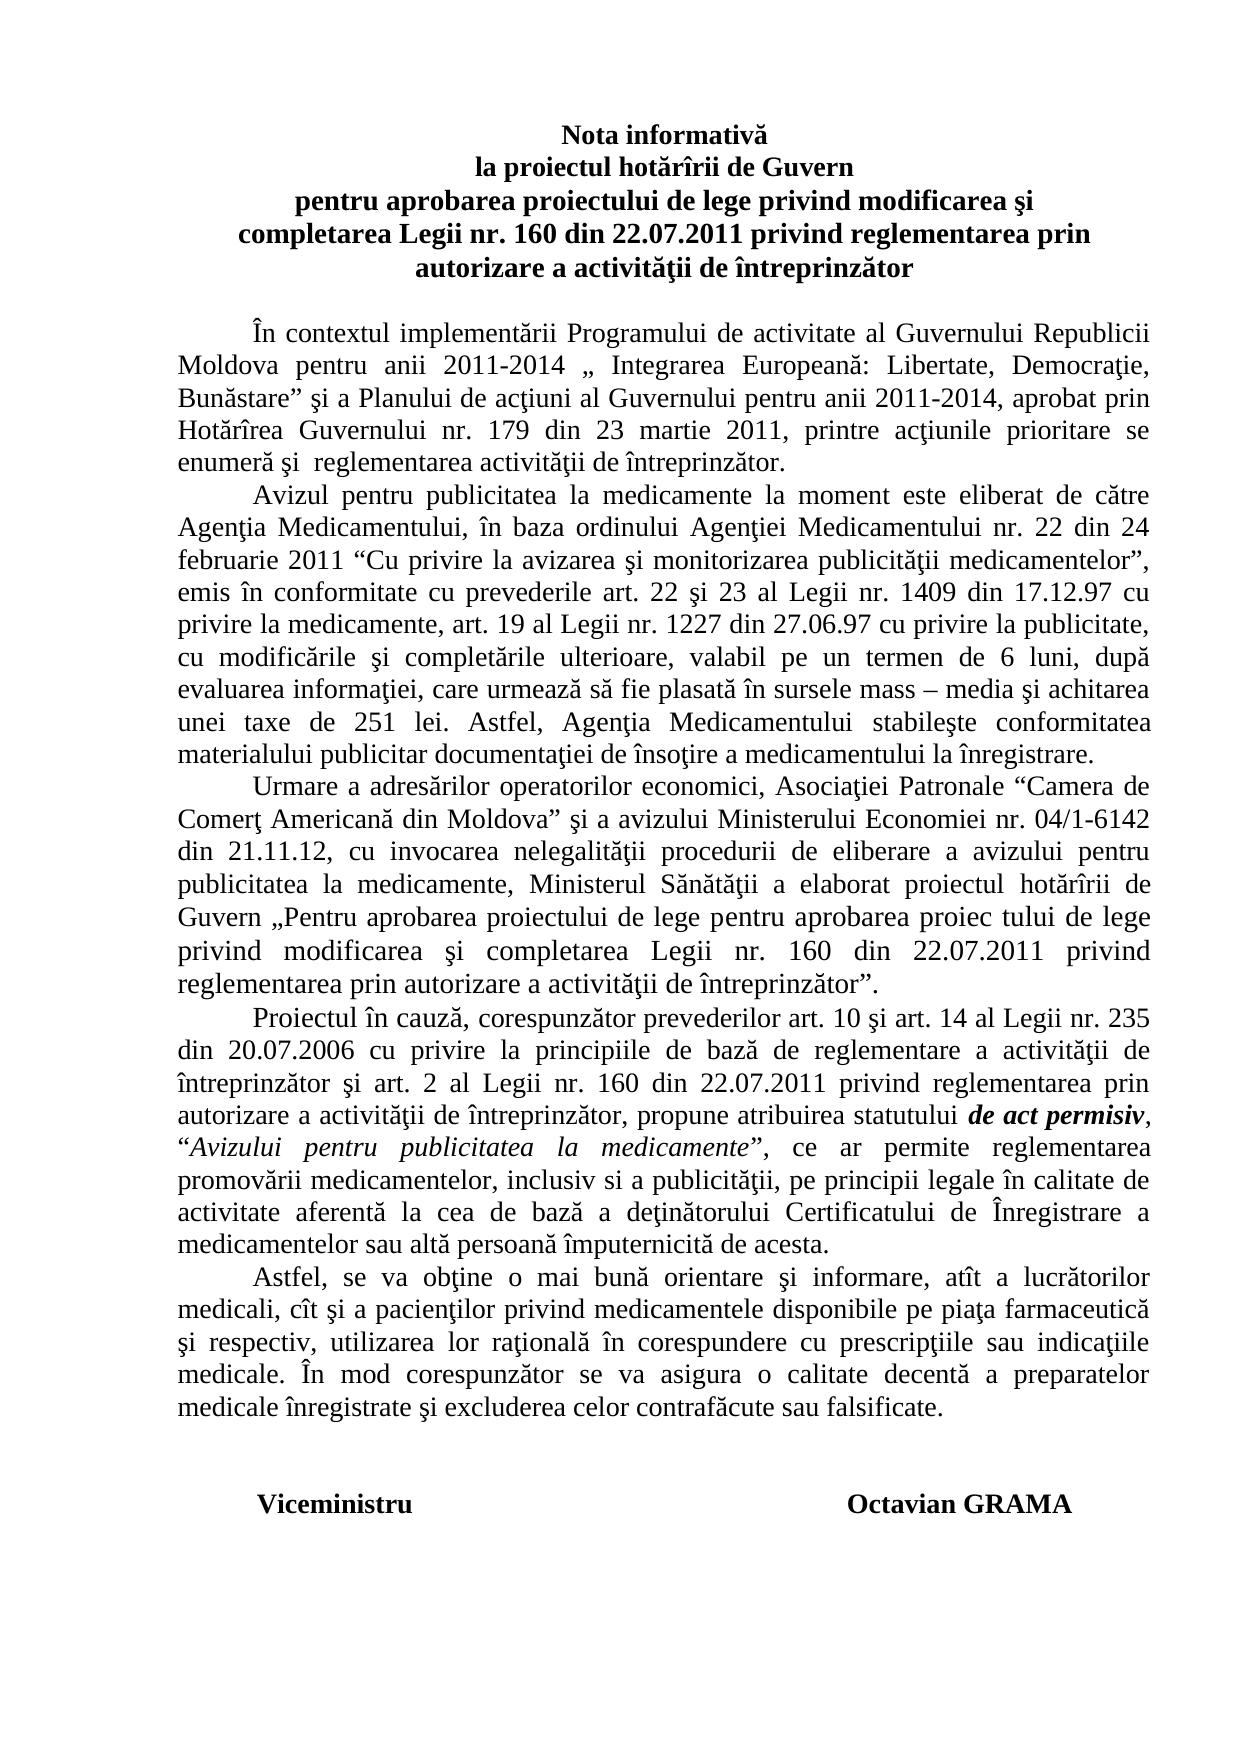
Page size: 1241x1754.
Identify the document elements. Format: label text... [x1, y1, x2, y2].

text completarea Legii nr. 160 din 22.07.2011 privind reglementarea prin autorizare a activităţii de întreprinzător [177, 216, 1152, 283]
text În contextul implementării Programului de activitate al Guvernului Republicii Moldova pentru anii 2011-2014 „ Integrarea Europeană: Libertate, Democraţie, Bunăstare” şi a Planului de acţiuni al Guvernului pentru anii 2011-2014, aprobat prin Hotărîrea Guvernului nr. 179 din 23 martie 2011, printre acţiunile prioritare se enumeră şi reglementarea activităţii de întreprinzător. [177, 316, 1152, 478]
text pentru aprobarea proiectului de lege privind modificarea şi [177, 183, 1152, 216]
text Avizul pentru publicitatea la medicamente la moment este eliberat de către Agenţia Medicamentului, în baza ordinului Agenţiei Medicamentului nr. 22 din 24 februarie 2011 “Cu privire la avizarea şi monitorizarea publicităţii medicamentelor”, emis în conformitate cu prevederile art. 22 şi 23 al Legii nr. 1409 din 17.12.97 cu privire la medicamente, art. 19 al Legii nr. 1227 din 27.06.97 cu privire la publicitate, cu modificările şi completările ulterioare, valabil pe un termen de 6 luni, după evaluarea informaţiei, care urmează să fie plasată în sursele mass – media şi achitarea unei taxe de 251 lei. Astfel, Agenţia Medicamentului stabileşte conformitatea materialului publicitar documentaţiei de însoţire a medicamentului la înregistrare. [177, 478, 1152, 769]
text Nota informativă [177, 118, 1152, 151]
text Urmare a adresărilor operatorilor economici, Asociaţiei Patronale “Camera de Comerţ Americană din Moldova” şi a avizului Ministerului Economiei nr. 04/1-6142 din 21.11.12, cu invocarea nelegalităţii procedurii de eliberare a avizului pentru publicitatea la medicamente, Ministerul Sănătăţii a elaborat proiectul hotărîrii de Guvern „Pentru aprobarea proiectului de lege pentru aprobarea proiec tului de lege privind modificarea şi completarea Legii nr. 160 din 22.07.2011 privind reglementarea prin autorizare a activităţii de întreprinzător”. [177, 769, 1152, 1000]
text Astfel, se va obţine o mai bună orientare şi informare, atît a lucrătorilor medicali, cît şi a pacienţilor privind medicamentele disponibile pe piaţa farmaceutică şi respectiv, utilizarea lor raţională în corespundere cu prescripţiile sau indicaţiile medicale. În mod corespunzător se va asigura o calitate decentă a preparatelor medicale înregistrate şi excluderea celor contrafăcute sau falsificate. [177, 1260, 1152, 1422]
text la proiectul hotărîrii de Guvern [177, 151, 1152, 183]
text Proiectul în cauză, corespunzător prevederilor art. 10 şi art. 14 al Legii nr. 235 din 20.07.2006 cu privire la principiile de bază de reglementare a activităţii de întreprinzător şi art. 2 al Legii nr. 160 din 22.07.2011 privind reglementarea prin autorizare a activităţii de întreprinzător, propune atribuirea statutului de act permisiv, “Avizului pentru publicitatea la medicamente”, ce ar permite reglementarea promovării medicamentelor, inclusiv si a publicităţii, pe principii legale în calitate de activitate aferentă la cea de bază a deţinătorului Certificatului de Înregistrare a medicamentelor sau altă persoană împuternicită de acesta. [177, 1000, 1152, 1260]
text Viceministru Octavian GRAMA [177, 1487, 1152, 1519]
